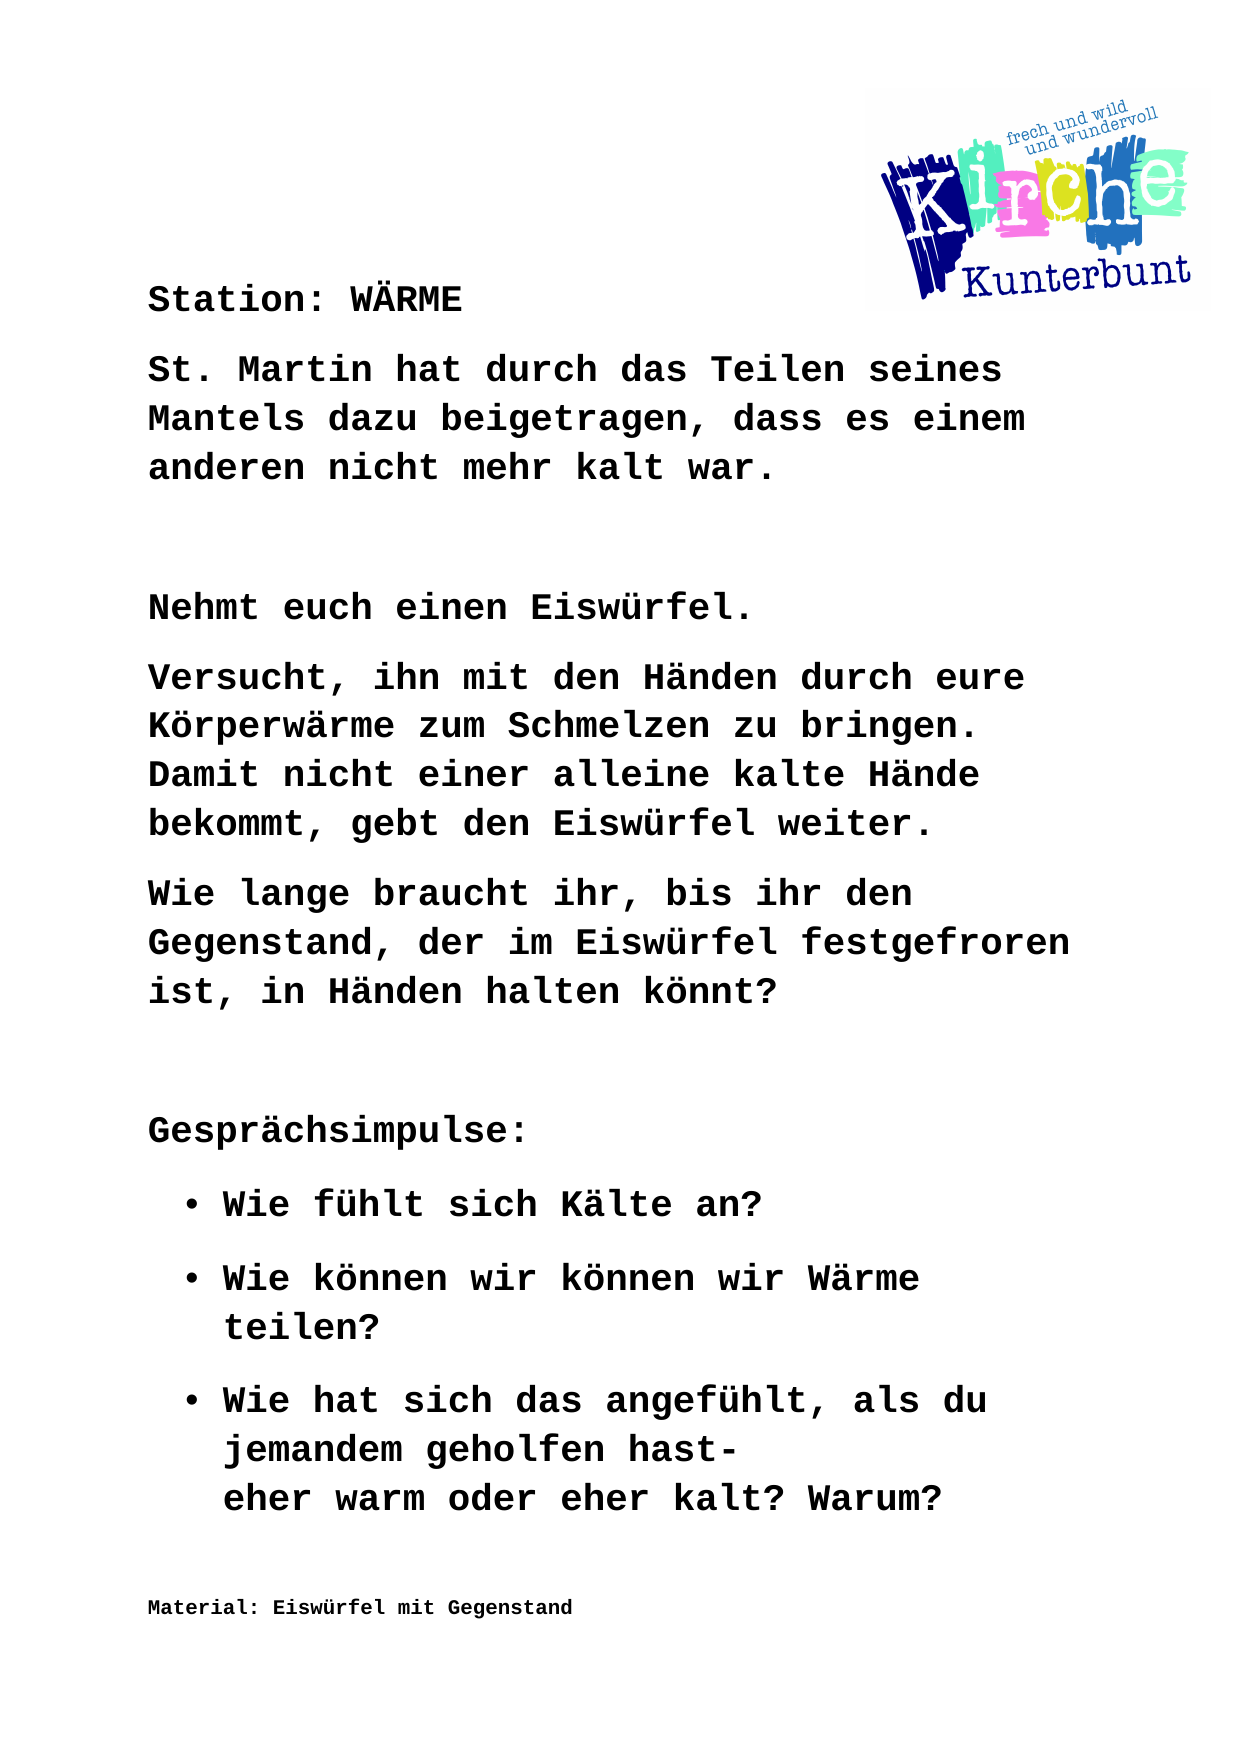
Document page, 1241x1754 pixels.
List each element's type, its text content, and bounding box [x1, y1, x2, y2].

text Material: Eiswürfel mit Gegenstand [148, 1597, 1093, 1621]
text St. Martin hat durch das Teilen seines Mantels dazu beigetragen, dass es einem anderen nicht mehr kalt war. [148, 350, 1093, 491]
list Wie hat sich das angefühlt, als du jemandem geholfen hast- eher warm oder eher kalt? Warum? [185, 1377, 1093, 1522]
text Wie lange braucht ihr, bis ihr den Gegenstand, der im Eiswürfel festgefroren ist, in Händen halten könnt? [148, 874, 1093, 1014]
text Station: WÄRME [148, 281, 1093, 323]
text Gesprächsimpulse: [148, 1111, 1093, 1154]
list Wie fühlt sich Kälte an? [185, 1181, 1093, 1227]
list Wie können wir können wir Wärme teilen? [185, 1255, 1093, 1350]
text Nehmt euch einen Eiswürfel. [148, 588, 1093, 631]
picture [865, 88, 1212, 311]
text Versucht, ihn mit den Händen durch eure Körperwärme zum Schmelzen zu bringen. Damit nicht einer alleine kalte Hände bekommt, gebt den Eiswürfel weiter. [148, 658, 1093, 847]
